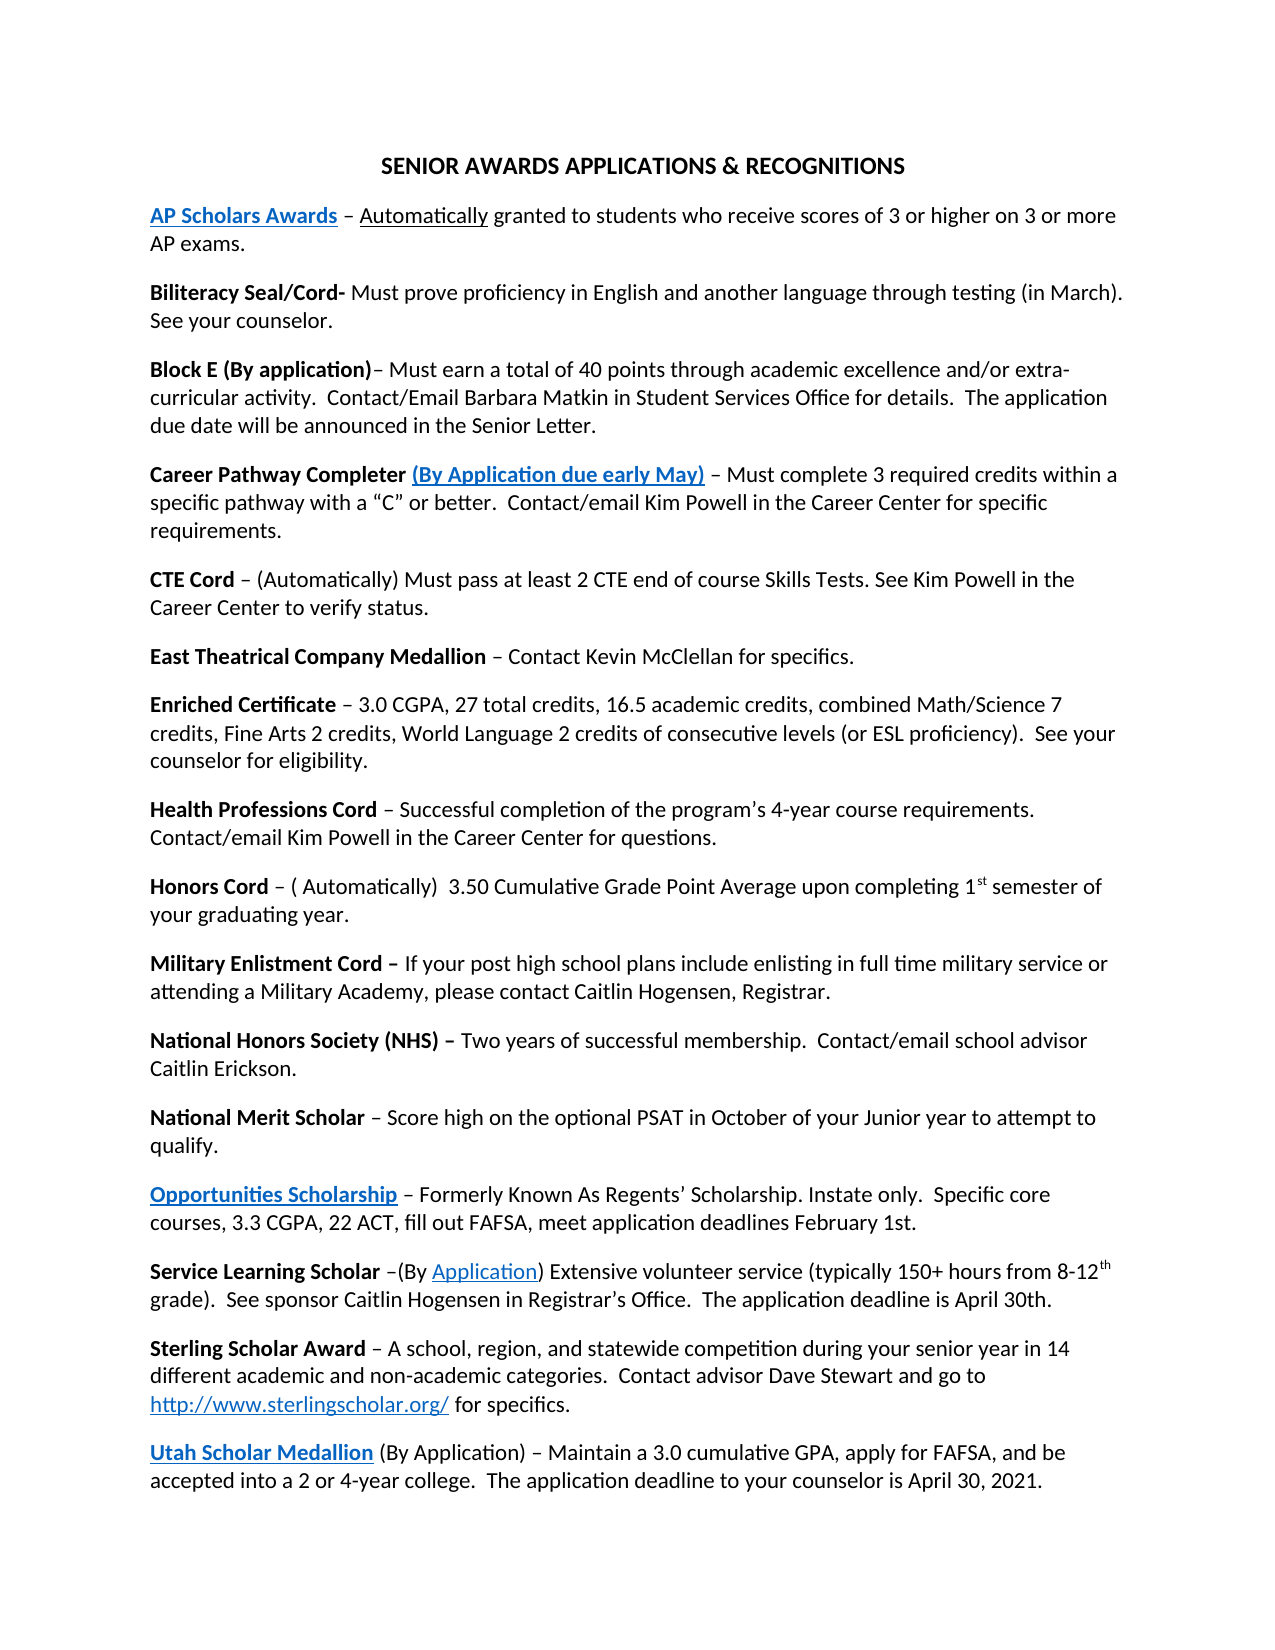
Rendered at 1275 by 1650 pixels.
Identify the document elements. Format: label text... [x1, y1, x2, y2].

text Block E (By application)– Must earn a total of 40 points through academic excellence and/or extra-curricular activity. Contact/Email Barbara Matkin in Student Services Office for details. The application due date will be announced in the Senior Letter. [150, 355, 1125, 439]
text AP Scholars Awards – Automatically granted to students who receive scores of 3 or higher on 3 or more AP exams. [150, 201, 1125, 257]
text Utah Scholar Medallion (By Application) – Maintain a 3.0 cumulative GPA, apply for FAFSA, and be accepted into a 2 or 4-year college. The application deadline to your counselor is April 30, 2021. [150, 1438, 1125, 1494]
text Career Pathway Completer (By Application due early May) – Must complete 3 required credits within a specific pathway with a “C” or better. Contact/email Kim Powell in the Career Center for specific requirements. [150, 460, 1125, 544]
text SENIOR AWARDS APPLICATIONS & RECOGNITIONS [150, 150, 1125, 181]
text Honors Cord – ( Automatically) 3.50 Cumulative Grade Point Average upon completing 1st semester of your graduating year. [150, 872, 1125, 928]
text East Theatrical Company Medallion – Contact Kevin McClellan for specifics. [150, 642, 1125, 670]
text National Merit Scholar – Score high on the optional PSAT in October of your Junior year to attempt to qualify. [150, 1103, 1125, 1159]
text CTE Cord – (Automatically) Must pass at least 2 CTE end of course Skills Tests. See Kim Powell in the Career Center to verify status. [150, 565, 1125, 621]
text Service Learning Scholar –(By Application) Extensive volunteer service (typically 150+ hours from 8-12th grade). See sponsor Caitlin Hogensen in Registrar’s Office. The application deadline is April 30th. [150, 1257, 1125, 1313]
text Health Professions Cord – Successful completion of the program’s 4-year course requirements. Contact/email Kim Powell in the Career Center for questions. [150, 796, 1125, 852]
text National Honors Society (NHS) – Two years of successful membership. Contact/email school advisor Caitlin Erickson. [150, 1026, 1125, 1082]
text Opportunities Scholarship – Formerly Known As Regents’ Scholarship. Instate only. Specific core courses, 3.3 CGPA, 22 ACT, fill out FAFSA, meet application deadlines February 1st. [150, 1180, 1125, 1236]
text Military Enlistment Cord – If your post high school plans include enlisting in full time military service or attending a Military Academy, please contact Caitlin Hogensen, Registrar. [150, 949, 1125, 1005]
text Biliteracy Seal/Cord- Must prove proficiency in English and another language through testing (in March). See your counselor. [150, 278, 1125, 334]
text Sterling Scholar Award – A school, region, and statewide competition during your senior year in 14 different academic and non-academic categories. Contact advisor Dave Stewart and go to http://www.sterlingscholar.org/ for specifics. [150, 1334, 1125, 1418]
text Enriched Certificate – 3.0 CGPA, 27 total credits, 16.5 academic credits, combined Math/Science 7 credits, Fine Arts 2 credits, World Language 2 credits of consecutive levels (or ESL proficiency). See your counselor for eligibility. [150, 691, 1125, 775]
